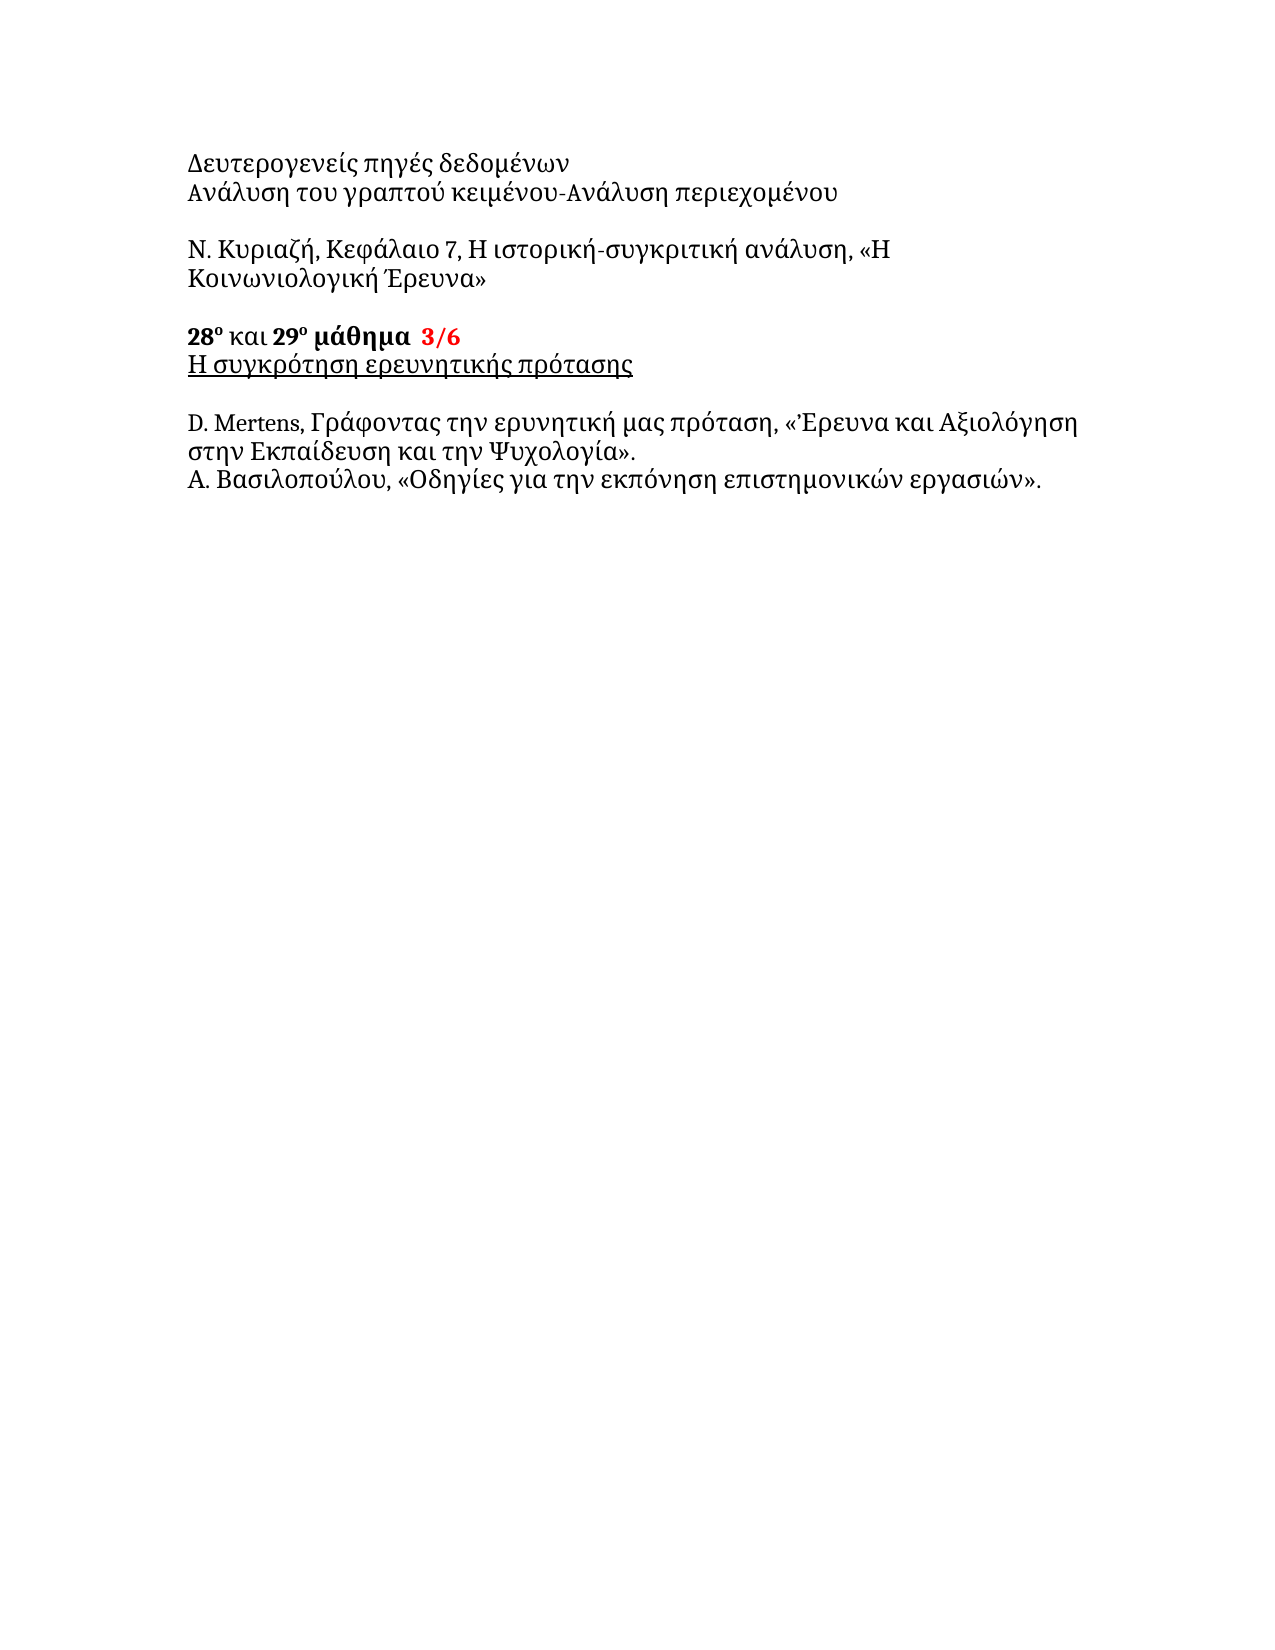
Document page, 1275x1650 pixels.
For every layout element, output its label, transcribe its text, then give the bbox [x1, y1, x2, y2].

text Α. Βασιλοπούλου, «Οδηγίες για την εκπόνηση επιστημονικών εργασιών». [187, 466, 1087, 495]
text Ν. Κυριαζή, Κεφάλαιο 7, Η ιστορική-συγκριτική ανάλυση, «Η Κοινωνιολογική Έρευνα» [187, 236, 1087, 294]
text Η συγκρότηση ερευνητικής πρότασης [187, 351, 1087, 380]
text Aνάλυση του γραπτού κειμένου-Aνάλυση περιεχομένου [187, 179, 1087, 207]
text D. Mertens, Γράφοντας την ερυνητική μας πρόταση, «’Ερευνα και Αξιολόγηση στην Εκπαίδευση και την Ψυχολογία». [187, 409, 1087, 466]
text Δευτερογενείς πηγές δεδομένων [187, 150, 1087, 179]
text 28ο και 29ο μάθημα 3/6 [187, 322, 1087, 351]
